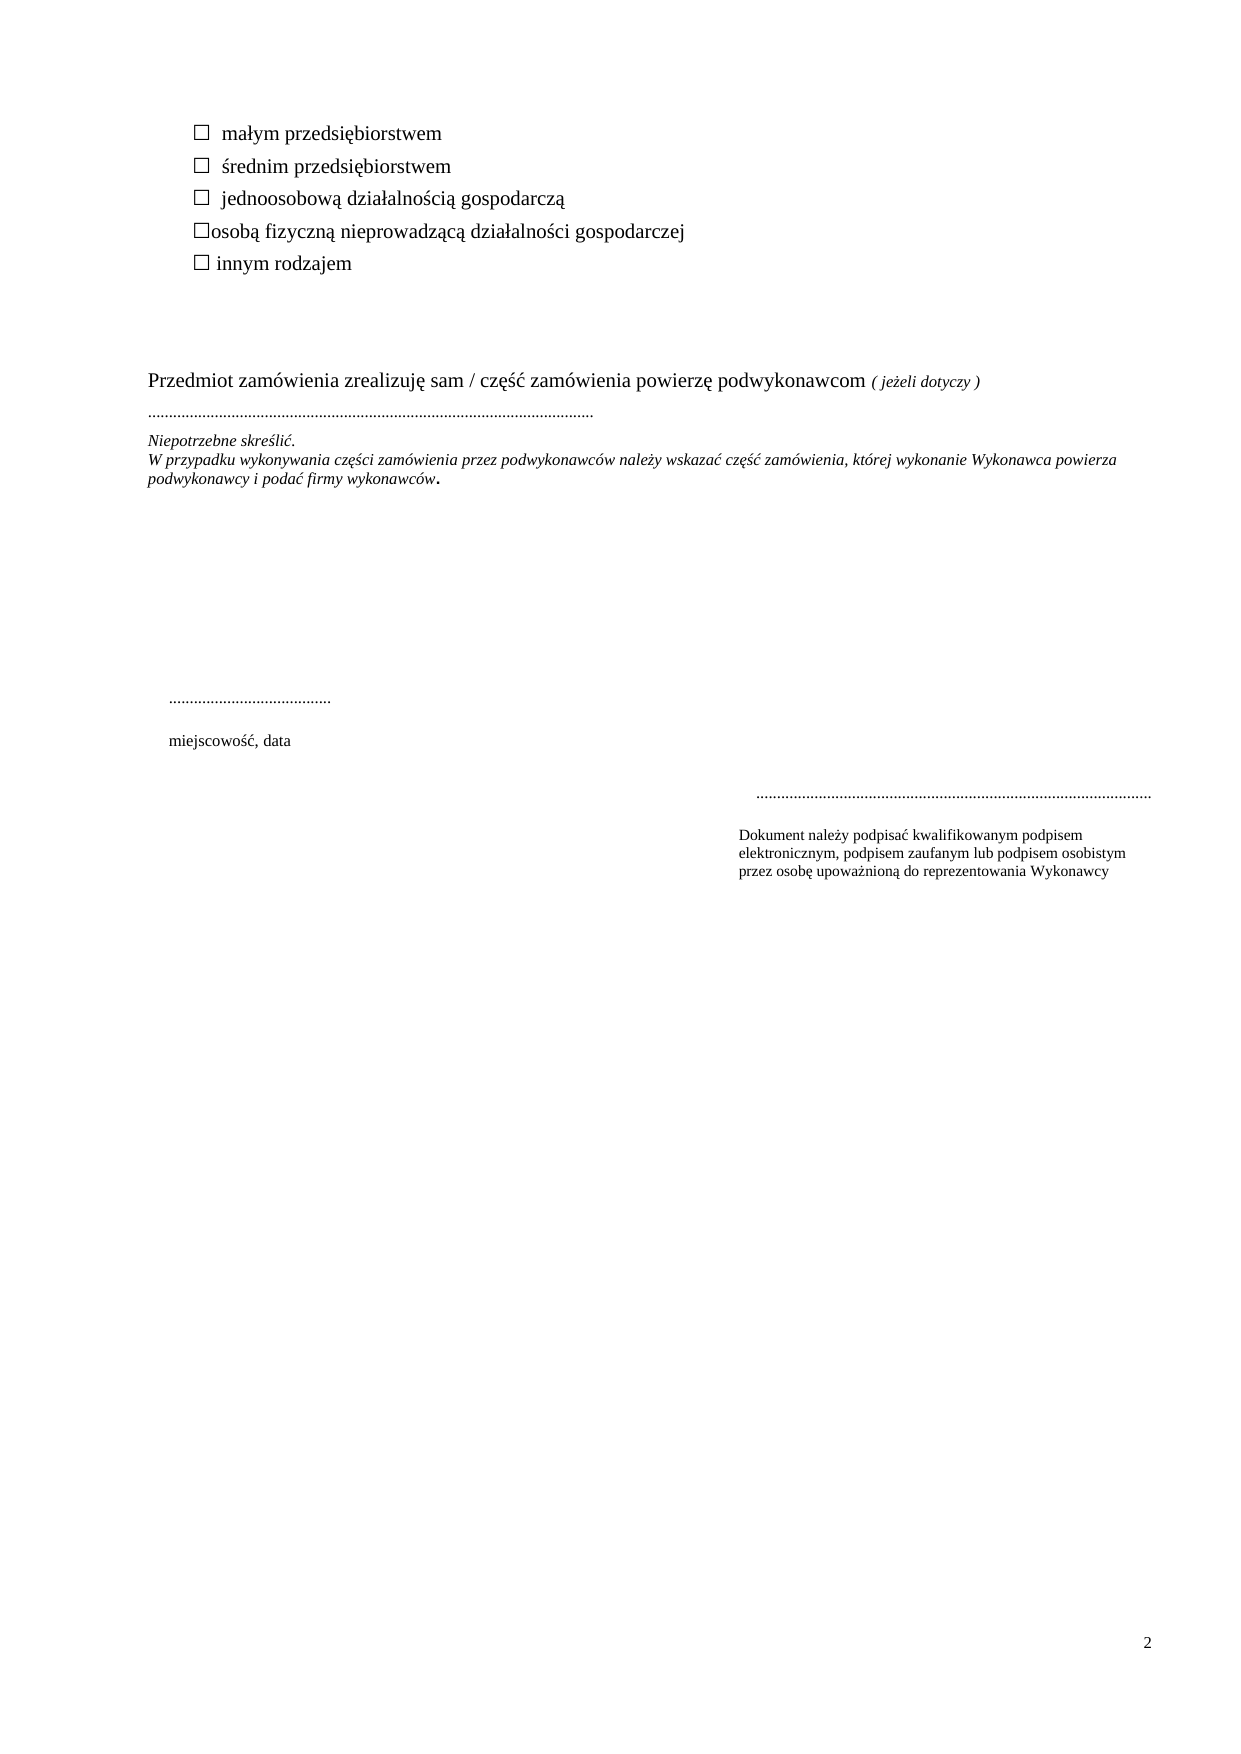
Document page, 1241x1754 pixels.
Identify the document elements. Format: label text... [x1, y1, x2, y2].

text ............................................................................................... [148, 783, 1152, 802]
text ....................................... [148, 688, 1152, 707]
text ☐ średnim przedsiębiorstwem [192, 151, 1152, 179]
text Niepotrzebne skreślić. [148, 431, 1152, 450]
text ☐ innym rodzajem [192, 248, 1152, 277]
text ☐ jednoosobową działalnością gospodarczą [192, 183, 1152, 212]
text przez osobę upoważnioną do reprezentowania Wykonawcy [148, 862, 1152, 880]
text Przedmiot zamówienia zrealizuję sam / część zamówienia powierzę podwykonawcom ( jeżeli dotyczy ) ........................................................................................................... [148, 368, 1152, 421]
text W przypadku wykonywania części zamówienia przez podwykonawców należy wskazać część zamówienia, której wykonanie Wykonawca powierza podwykonawcy i podać firmy wykonawców. [148, 450, 1152, 488]
text elektronicznym, podpisem zaufanym lub podpisem osobistym [148, 844, 1152, 862]
text ☐ małym przedsiębiorstwem [192, 118, 1152, 147]
text miejscowość, data [148, 731, 1152, 750]
text ☐osobą fizyczną nieprowadzącą działalności gospodarczej [192, 216, 1152, 244]
text Dokument należy podpisać kwalifikowanym podpisem [148, 826, 1152, 844]
